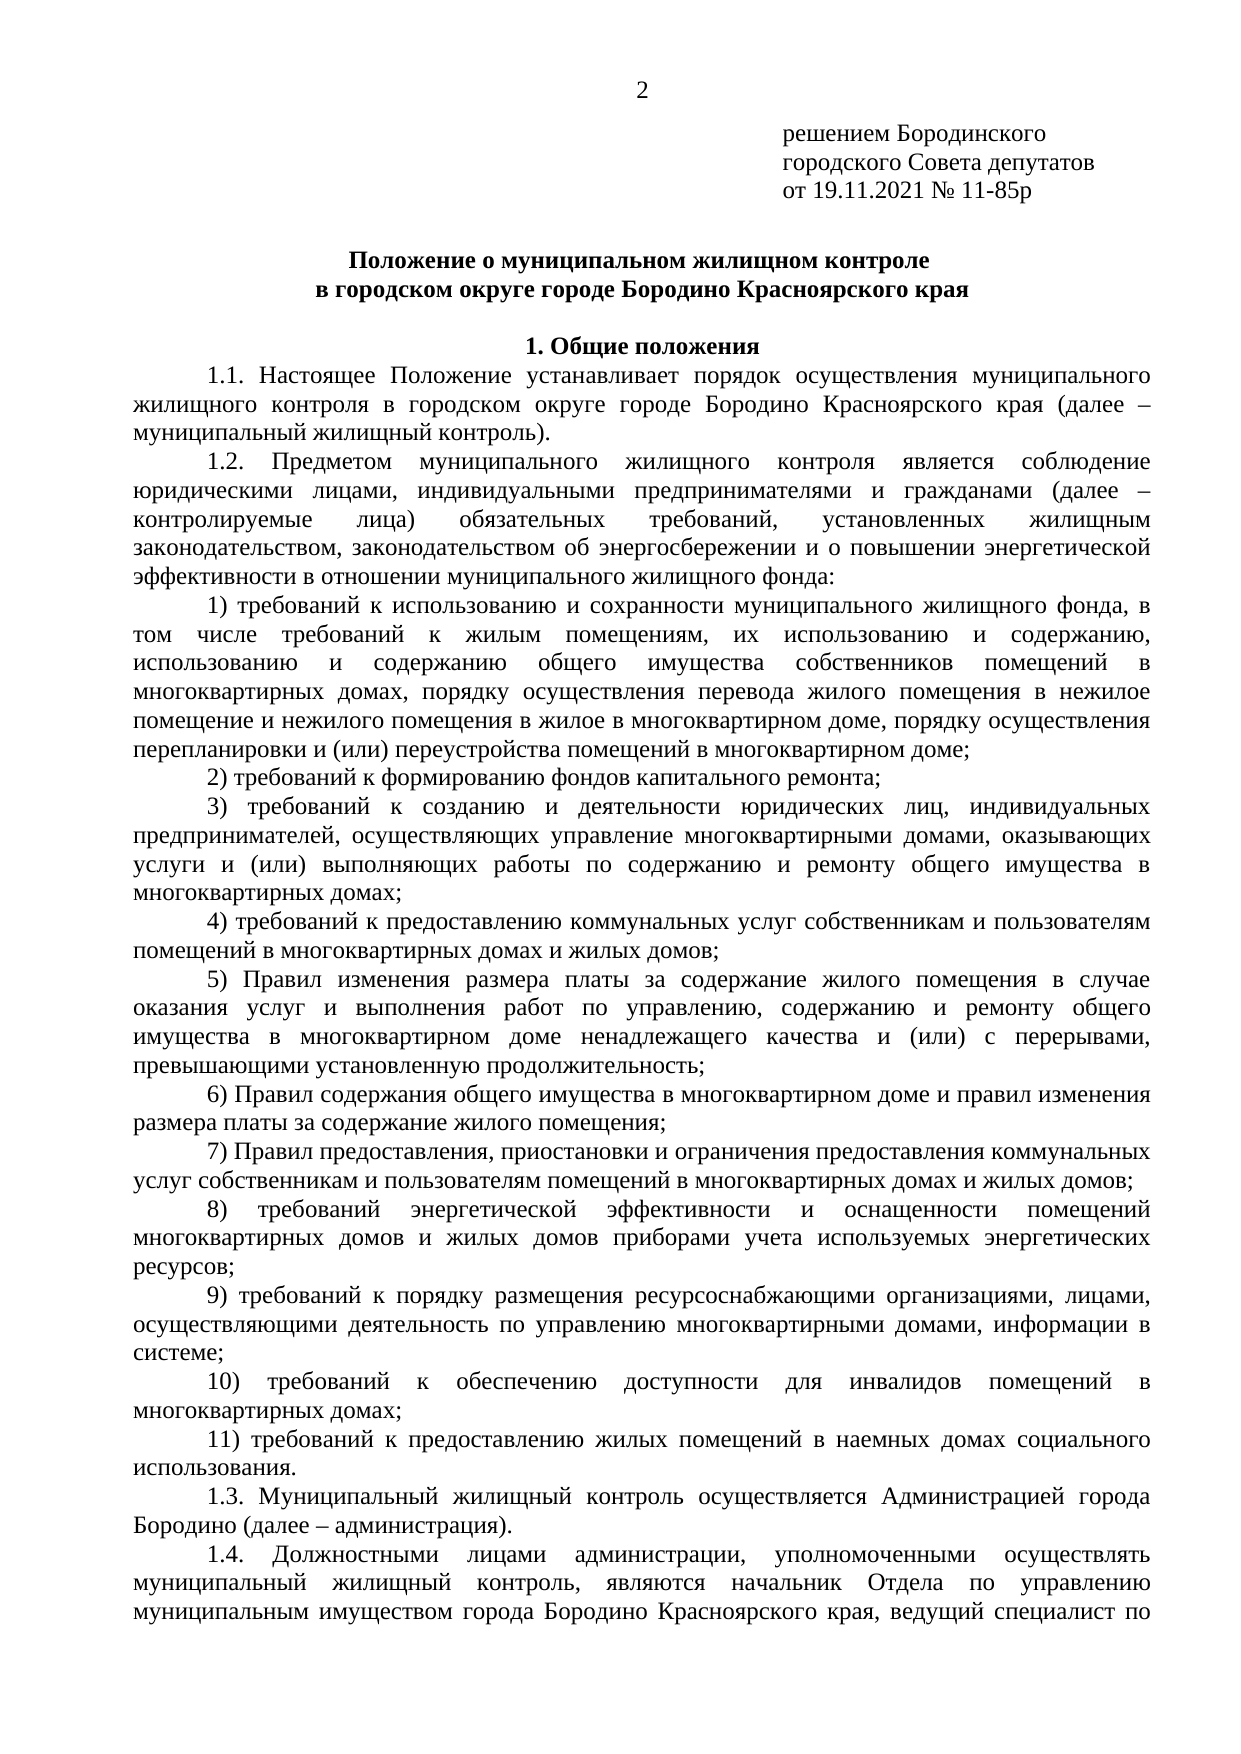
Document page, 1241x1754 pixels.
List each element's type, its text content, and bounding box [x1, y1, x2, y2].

text 7) Правил предоставления, приостановки и ограничения предоставления коммунальных услуг собственникам и пользователям помещений в многоквартирных домах и жилых домов; [133, 1136, 1152, 1194]
text решением Бородинского городского Совета депутатов [782, 118, 1152, 176]
text 6) Правил содержания общего имущества в многоквартирном доме и правил изменения размера платы за содержание жилого помещения; [133, 1079, 1152, 1136]
text Положение о муниципальном жилищном контроле в городском округе городе Бородино Красноярского края [133, 245, 1152, 302]
text 8) требований энергетической эффективности и оснащенности помещений многоквартирных домов и жилых домов приборами учета используемых энергетических ресурсов; [133, 1194, 1152, 1280]
text 3) требований к созданию и деятельности юридических лиц, индивидуальных предпринимателей, осуществляющих управление многоквартирными домами, оказывающих услуги и (или) выполняющих работы по содержанию и ремонту общего имущества в многоквартирных домах; [133, 791, 1152, 906]
text 1) требований к использованию и сохранности муниципального жилищного фонда, в том числе требований к жилым помещениям, их использованию и содержанию, использованию и содержанию общего имущества собственников помещений в многоквартирных домах, порядку осуществления перевода жилого помещения в нежилое помещение и нежилого помещения в жилое в многоквартирном доме, порядку осуществления перепланировки и (или) переустройства помещений в многоквартирном доме; [133, 590, 1152, 762]
text 10) требований к обеспечению доступности для инвалидов помещений в многоквартирных домах; [133, 1366, 1152, 1424]
text 9) требований к порядку размещения ресурсоснабжающими организациями, лицами, осуществляющими деятельность по управлению многоквартирными домами, информации в системе; [133, 1280, 1152, 1366]
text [133, 1539, 1152, 1625]
text 1.3. Муниципальный жилищный контроль осуществляется Администрацией города Бородино (далее – администрация). [133, 1481, 1152, 1539]
text 1.2. Предметом муниципального жилищного контроля является соблюдение юридическими лицами, индивидуальными предпринимателями и гражданами (далее – контролируемые лица) обязательных требований, установленных жилищным законодательством, законодательством об энергосбережении и о повышении энергетической эффективности в отношении муниципального жилищного фонда: [133, 446, 1152, 590]
text 4) требований к предоставлению коммунальных услуг собственникам и пользователям помещений в многоквартирных домах и жилых домов; [133, 906, 1152, 964]
text от 19.11.2021 № 11-85р [782, 176, 1152, 204]
text 1.1. Настоящее Положение устанавливает порядок осуществления муниципального жилищного контроля в городском округе городе Бородино Красноярского края (далее – муниципальный жилищный контроль). [133, 360, 1152, 446]
text 2) требований к формированию фондов капитального ремонта; [133, 762, 1152, 791]
text 5) Правил изменения размера платы за содержание жилого помещения в случае оказания услуг и выполнения работ по управлению, содержанию и ремонту общего имущества в многоквартирном доме ненадлежащего качества и (или) с перерывами, превышающими установленную продолжительность; [133, 964, 1152, 1079]
text 1. Общие положения [133, 331, 1152, 360]
text 11) требований к предоставлению жилых помещений в наемных домах социального использования. [133, 1424, 1152, 1481]
